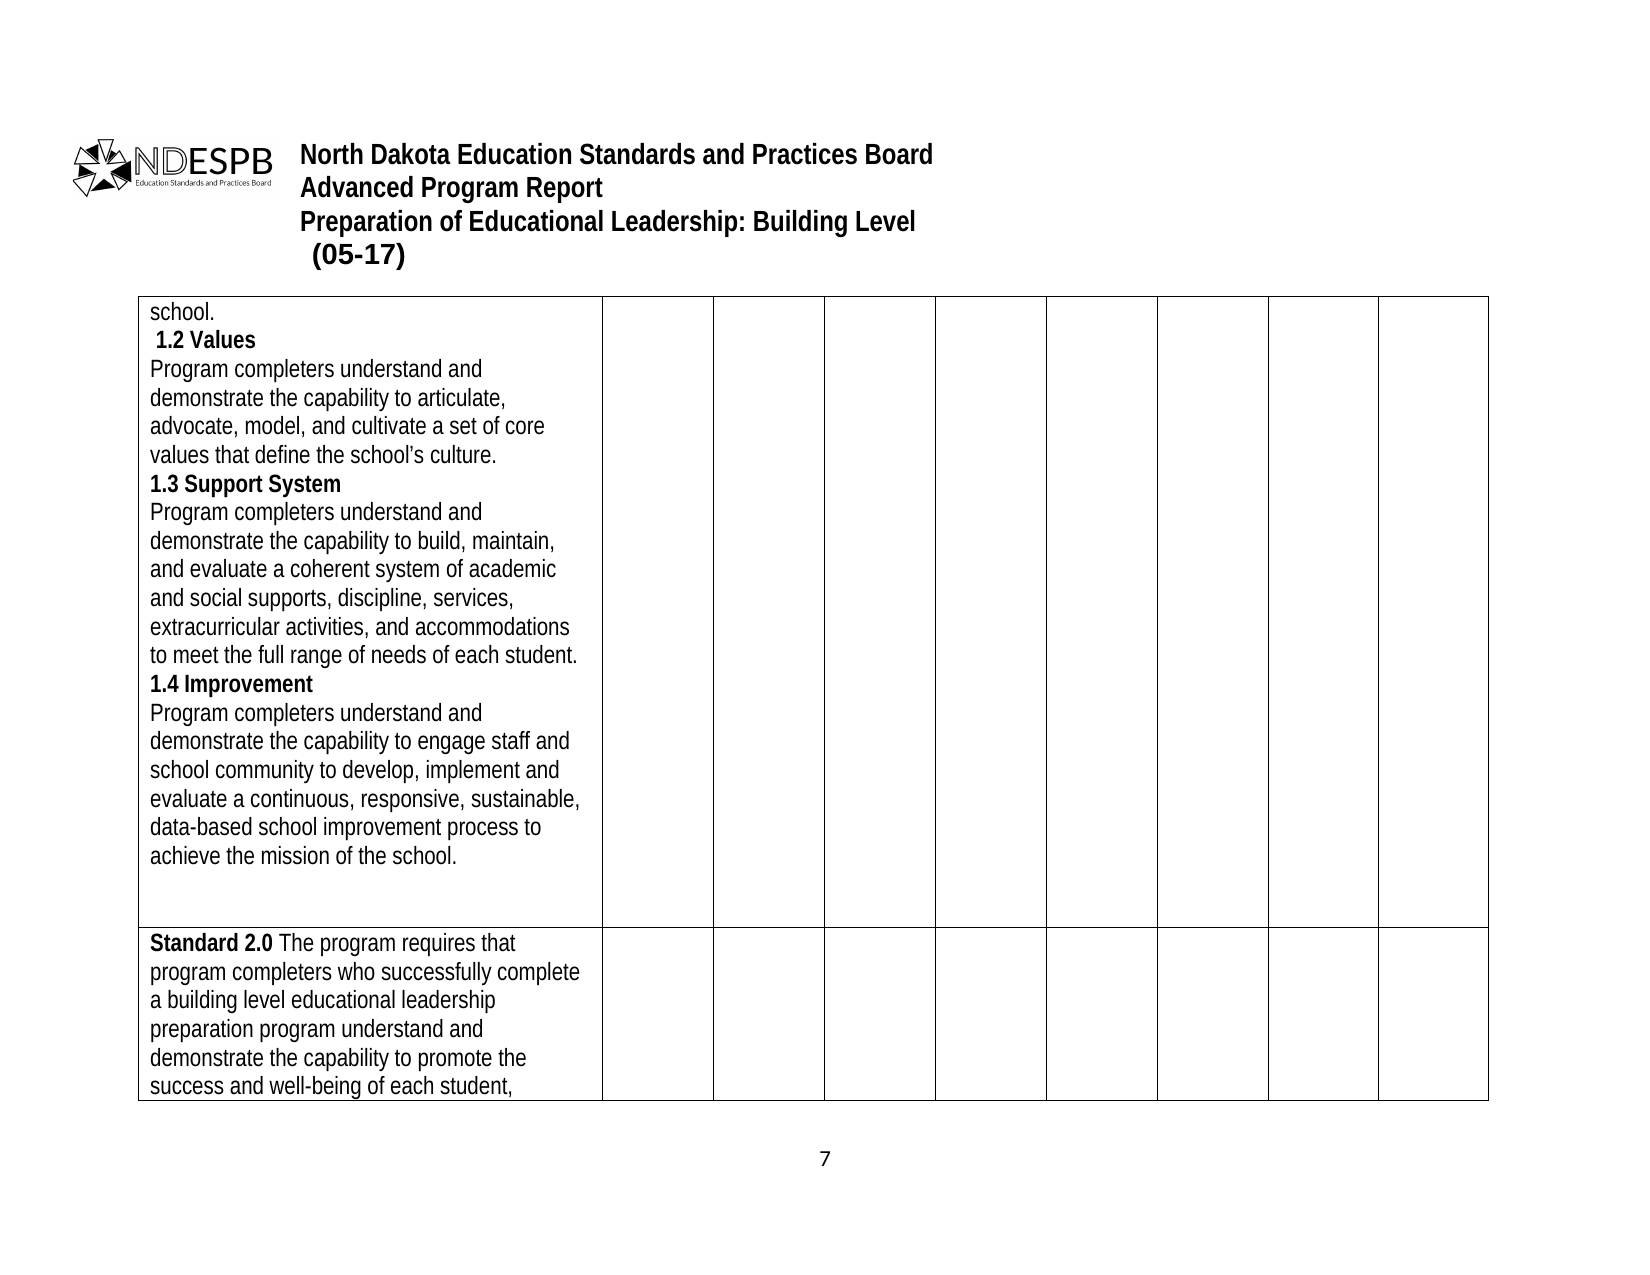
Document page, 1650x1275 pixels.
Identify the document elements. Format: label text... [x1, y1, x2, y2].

table_cell [825, 928, 935, 1100]
table_cell [1269, 928, 1378, 1100]
table_cell [714, 297, 824, 927]
table_cell [603, 928, 713, 1100]
table_cell [936, 297, 1046, 927]
table_cell [936, 928, 1046, 1100]
table_cell [1379, 928, 1488, 1100]
picture [72, 134, 276, 201]
table_cell [1158, 297, 1268, 927]
table_cell [1047, 297, 1157, 927]
table_cell [603, 297, 713, 927]
table_cell [1158, 928, 1268, 1100]
table_cell [1269, 297, 1378, 927]
table_cell [1379, 297, 1488, 927]
table_cell [714, 928, 824, 1100]
table_cell [1047, 928, 1157, 1100]
table_cell [825, 297, 935, 927]
